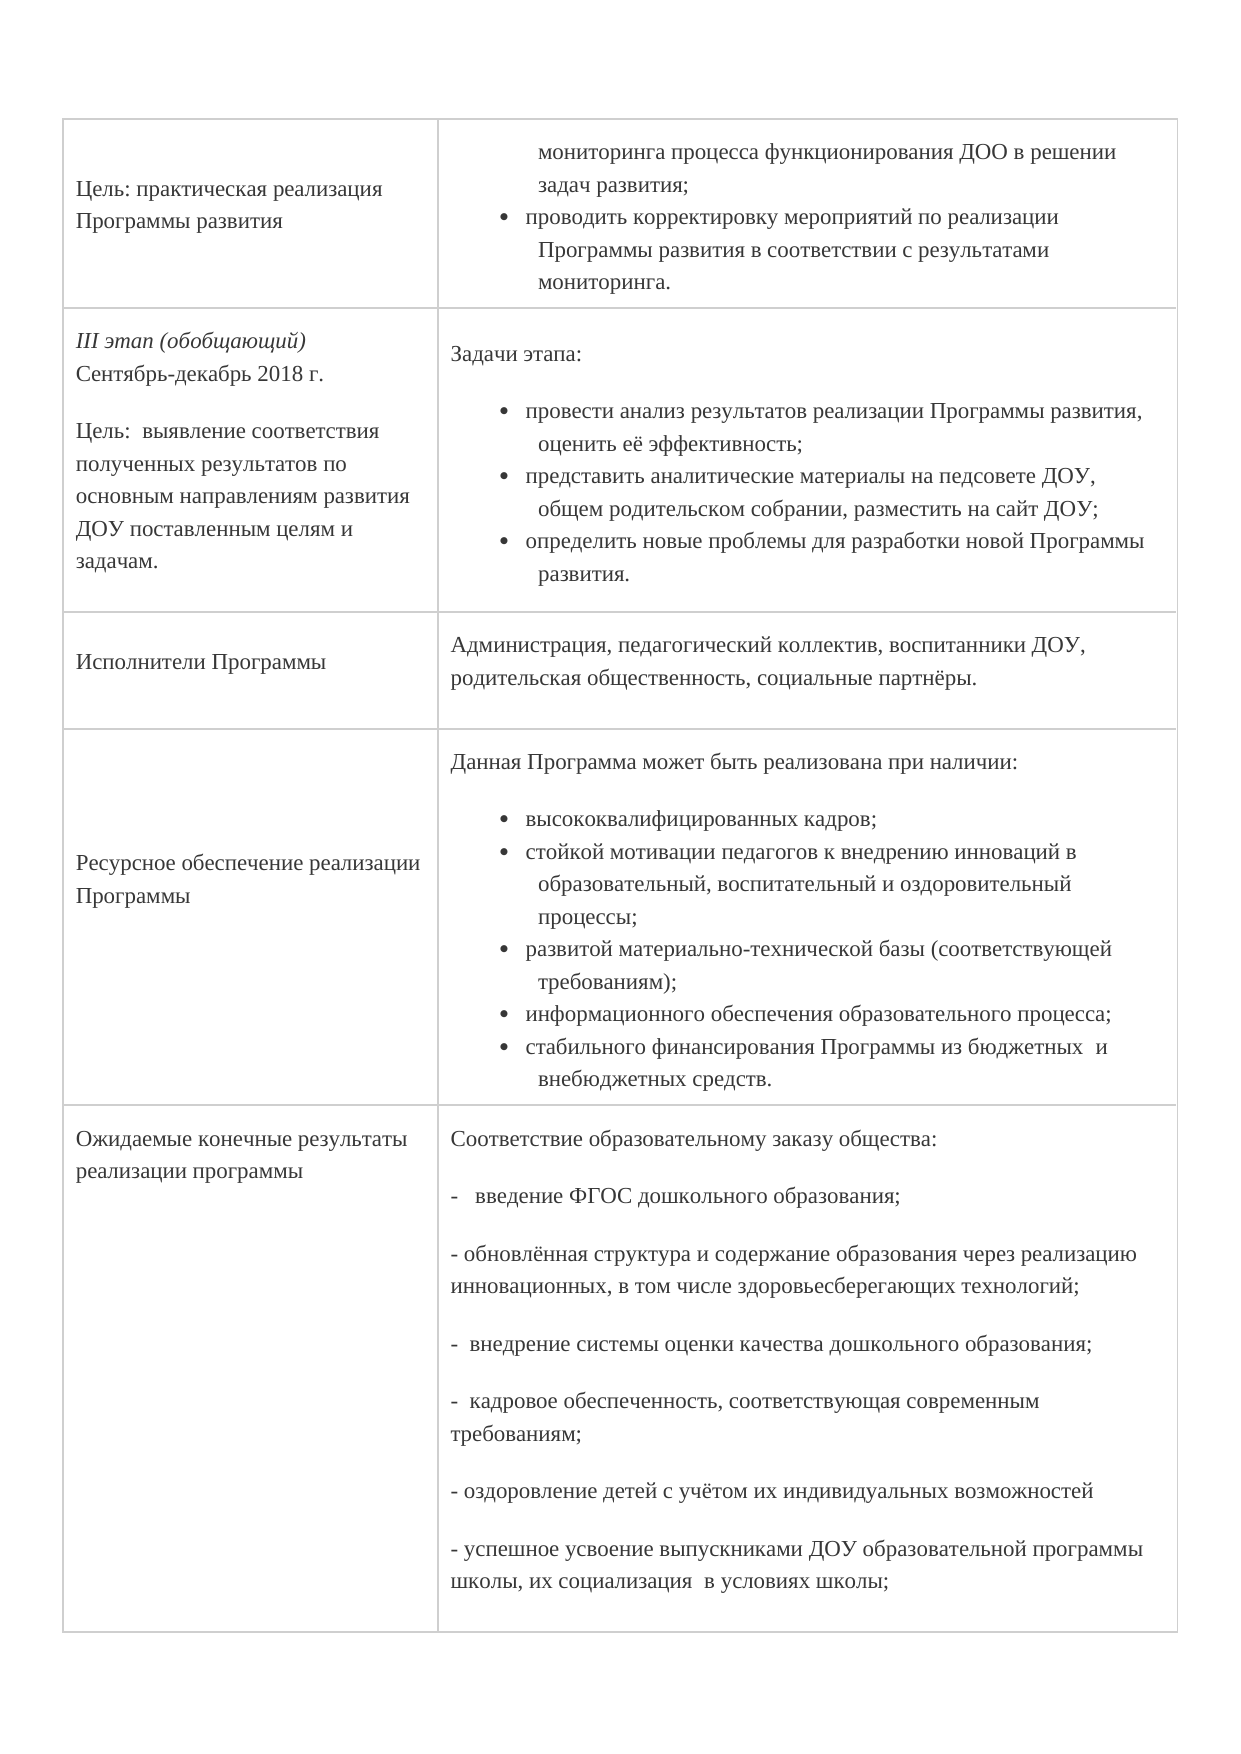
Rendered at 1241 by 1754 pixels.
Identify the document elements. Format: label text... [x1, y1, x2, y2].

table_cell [64, 120, 437, 307]
table_cell Данная Программа может быть реализована при наличии: высококвалифицированных кадров; стойкой мотивации педагогов к внедрению инноваций в образовательный, воспитательный и оздоровительный процессы; развитой материально-технической базы (соответствующей требованиям); информационного обеспечения образовательного процесса; стабильного финансирования Программы из бюджетных и внебюджетных средств. [439, 728, 1177, 1104]
table_cell Администрация, педагогический коллектив, воспитанники ДОУ, родительская общественность, социальные партнёры. [439, 611, 1177, 728]
table_cell III этап (обобщающий) Сентябрь-декабрь 2018 г. Цель: выявление соответствия полученных результатов по основным направлениям развития ДОУ поставленным целям и задачам. [64, 309, 437, 611]
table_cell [439, 1104, 1177, 1631]
table_cell Исполнители Программы [64, 613, 437, 728]
table_cell Ресурсное обеспечение реализации Программы [64, 730, 437, 1104]
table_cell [439, 120, 1177, 307]
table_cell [64, 1106, 437, 1631]
table_cell Задачи этапа: провести анализ результатов реализации Программы развития, оценить её эффективность; представить аналитические материалы на педсовете ДОУ, общем родительском собрании, разместить на сайт ДОУ; определить новые проблемы для разработки новой Программы развития. [439, 307, 1177, 611]
